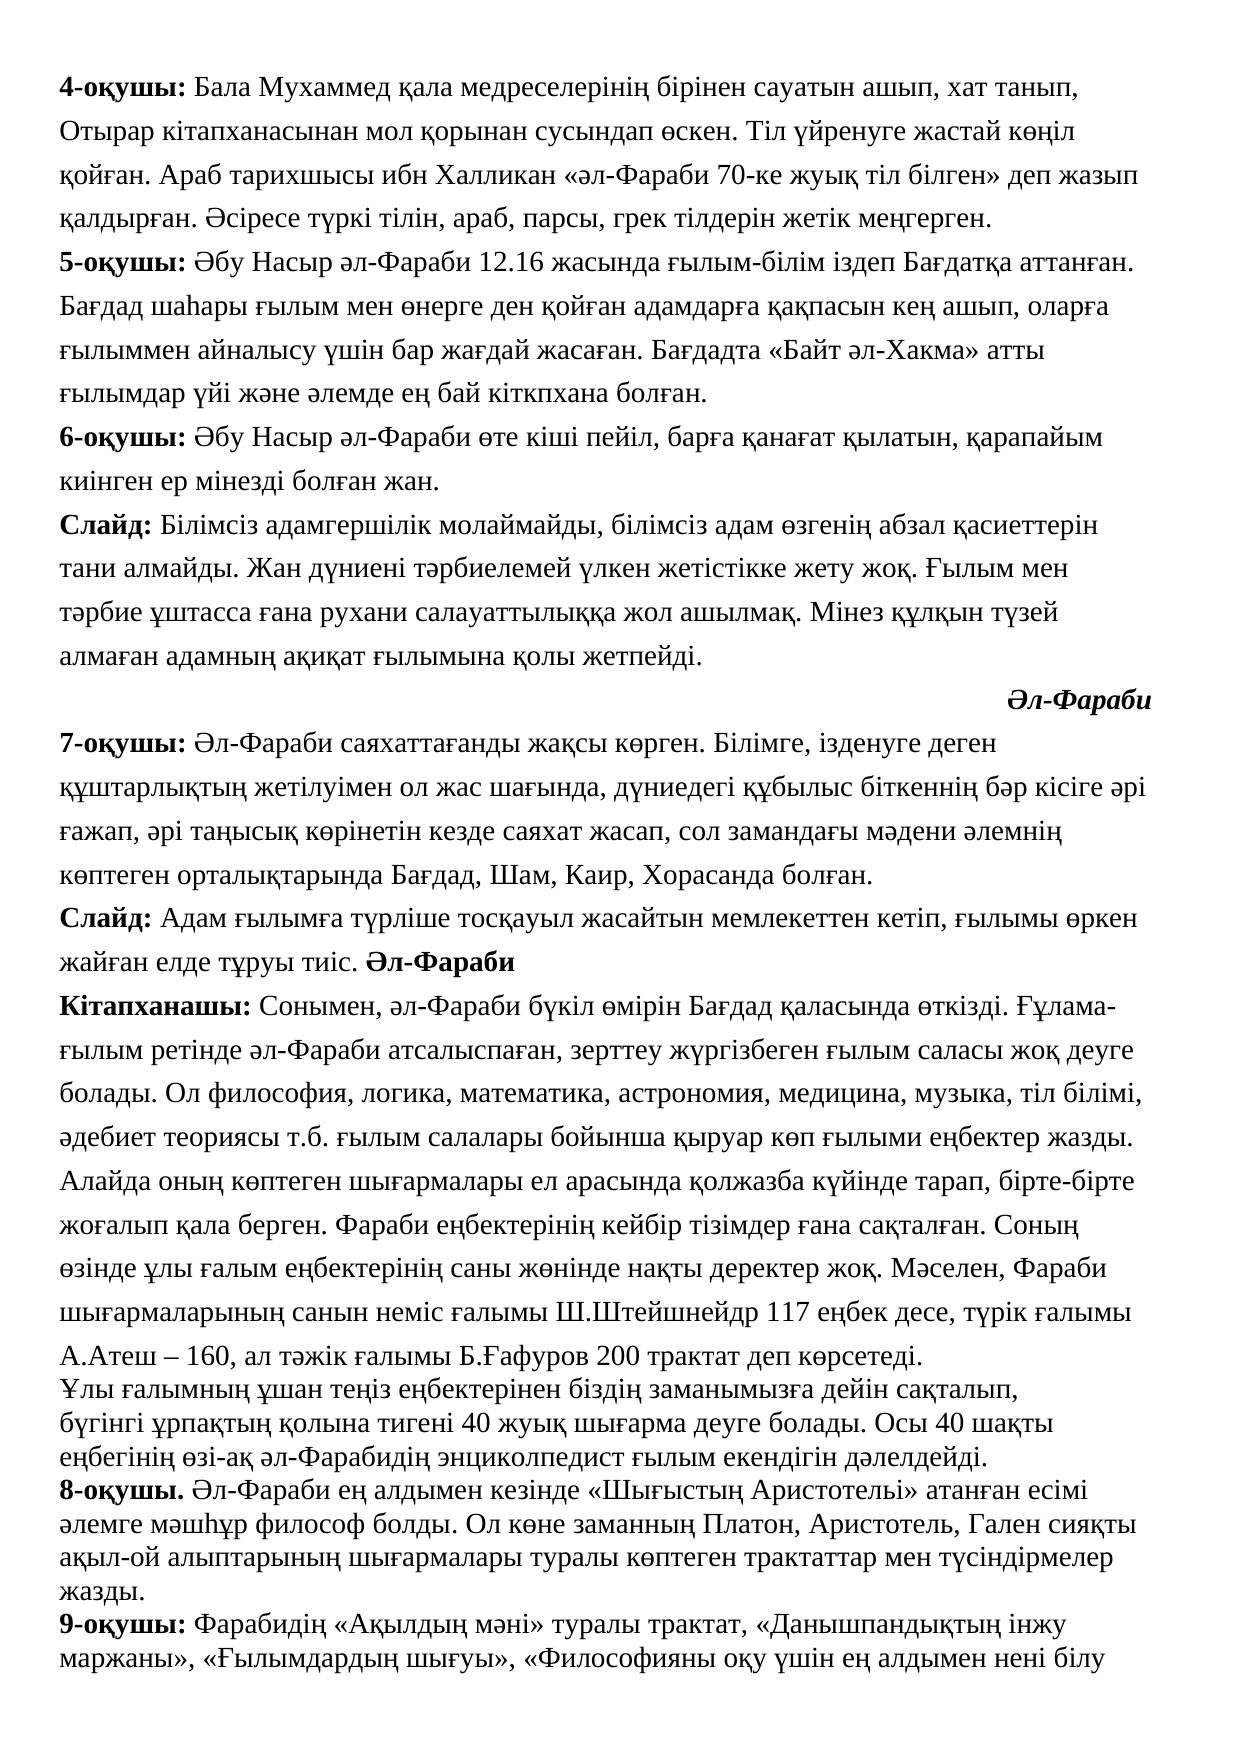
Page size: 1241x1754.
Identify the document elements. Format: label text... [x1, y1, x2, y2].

text Кітапханашы: Сонымен, әл-Фараби бүкіл өмірін Бағдад қаласында өткізді. Ғұлама- ғылым ретінде әл-Фараби атсалыспаған, зерттеу жүргізбеген ғылым саласы жоқ деуге болады. Ол философия, логика, математика, астрономия, медицина, музыка, тіл білімі, әдебиет теориясы т.б. ғылым салалары бойынша қыруар көп ғылыми еңбектер жазды. Алайда оның көптеген шығармалары ел арасында қолжазба күйінде тарап, бірте-бірте жоғалып қала берген. Фараби еңбектерінің кейбір тізімдер ғана сақталған. Соның өзінде ұлы ғалым еңбектерінің саны жөнінде нақты деректер жоқ. Мәселен, Фараби шығармаларының санын неміс ғалымы Ш.Штейшнейдр 117 еңбек десе, түрік ғалымы А.Атеш – 160, ал тәжік ғалымы Б.Ғафуров 200 трактат деп көрсетеді. [59, 978, 1152, 1372]
text Ұлы ғалымның ұшан теңіз еңбектерінен біздің заманымызға дейін сақталып, [59, 1372, 1152, 1405]
text Слайд: Адам ғылымға түрліше тосқауыл жасайтын мемлекеттен кетіп, ғылымы өркен жайған елде тұруы тиіс. Әл-Фараби [59, 890, 1152, 978]
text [59, 1606, 1152, 1673]
text 8-оқушы. Әл-Фараби ең алдымен кезінде «Шығыстың Аристотельі» атанған есімі әлемге мәшһұр философ болды. Ол көне заманның Платон, Аристотель, Гален сияқты ақыл-ой алыптарының шығармалары туралы көптеген трактаттар мен түсіндірмелер жазды. [59, 1472, 1152, 1606]
text 5-оқушы: Әбу Насыр әл-Фараби 12.16 жасында ғылым-білім іздеп Бағдатқа аттанған. Бағдад шаһары ғылым мен өнерге ден қойған адамдарға қақпасын кең ашып, оларға ғылыммен айналысу үшін бар жағдай жасаған. Бағдадта «Байт әл-Хакма» атты ғылымдар үйі және әлемде ең бай кіткпхана болған. [59, 234, 1152, 409]
text 4-оқушы: Бала Мухаммед қала медреселерінің бірінен сауатын ашып, хат танып, Отырар кітапханасынан мол қорынан сусындап өскен. Тіл үйренуге жастай көңіл қойған. Араб тарихшысы ибн Халликан «әл-Фараби 70-ке жуық тіл білген» деп жазып қалдырған. Әсіресе түркі тілін, араб, парсы, грек тілдерін жетік меңгерген. [59, 59, 1152, 234]
text Слайд: Білімсіз адамгершілік молаймайды, білімсіз адам өзгенің абзал қасиеттерін тани алмайды. Жан дүниені тәрбиелемей үлкен жетістікке жету жоқ. Ғылым мен тәрбие ұштасса ғана рухани салауаттылыққа жол ашылмақ. Мінез құлқын түзей алмаған адамның ақиқат ғылымына қолы жетпейді. [59, 497, 1152, 672]
text 6-оқушы: Әбу Насыр әл-Фараби өте кіші пейіл, барға қанағат қылатын, қарапайым киінген ер мінезді болған жан. [59, 409, 1152, 497]
text 7-оқушы: Әл-Фараби саяхаттағанды жақсы көрген. Білімге, ізденуге деген құштарлықтың жетілуімен ол жас шағында, дүниедегі құбылыс біткеннің бәр кісіге әрі ғажап, әрі таңысық көрінетін кезде саяхат жасап, сол замандағы мәдени әлемнің көптеген орталықтарында Бағдад, Шам, Каир, Хорасанда болған. [59, 715, 1152, 890]
text бүгінгі ұрпақтың қолына тигені 40 жуық шығарма деуге болады. Осы 40 шақты еңбегінің өзі-ақ әл-Фарабидің энциколпедист ғылым екендігін дәлелдейді. [59, 1405, 1152, 1472]
text Әл-Фараби [59, 672, 1152, 715]
